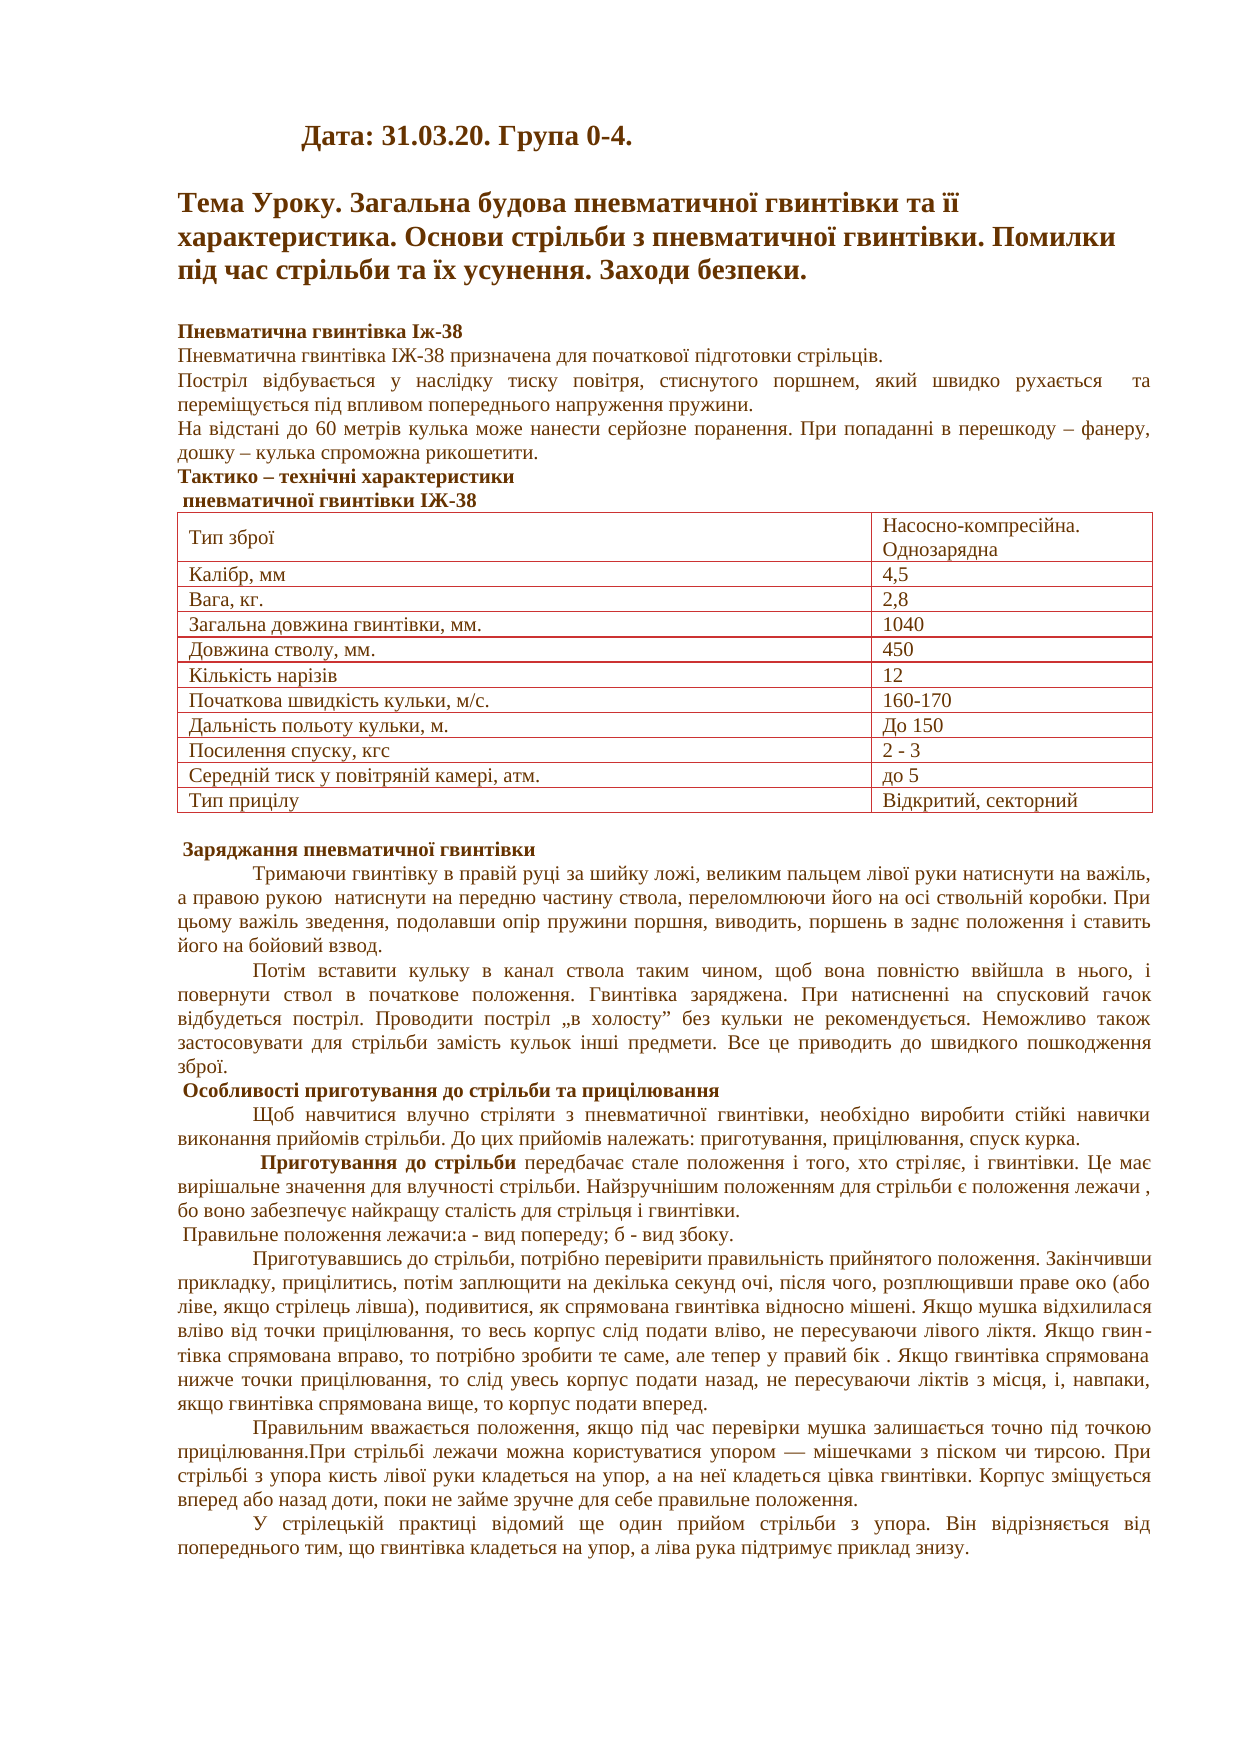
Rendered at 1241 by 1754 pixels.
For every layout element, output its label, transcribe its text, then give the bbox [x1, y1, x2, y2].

text На відстані до 60 метрів кулька може нанести серйозне поранення. При попаданні в перешкоду – фанеру, дошку – кулька спроможна рикошетити. [177, 416, 1152, 464]
text Приготувавшись до стрільби, потрібно перевірити правильність прийнятого положення. Закінчивши прикладку, прицілитись, потім заплющити на декілька секунд очі, після чого, розплющивши праве око (або ліве, якщо стрілець лівша), подивитися, як спрямована гвинтівка відносно мішені. Якщо мушка відхилилася вліво від точки прицілювання, то весь корпус слід подати вліво, не пересуваючи лівого ліктя. Якщо гвинтівка спрямована вправо, то потрібно зробити те саме, але тепер у правий бік . Якщо гвинтівка спрямована нижче точки прицілювання, то слід увесь корпус подати назад, не пересуваючи ліктів з місця, і, навпаки, якщо гвинтівка спрямована вище, то корпус подати вперед. [177, 1246, 1152, 1415]
table_cell Вага, кг. [178, 587, 871, 611]
text Особливості приготування до стрільби та прицілювання [177, 1078, 1152, 1102]
text Постріл відбувається у наслідку тиску повітря, стиснутого поршнем, який швидко рухається та переміщується під впливом попереднього напруження пружини. [177, 367, 1152, 416]
table_cell До 150 [872, 713, 1152, 737]
text Потім вставити кульку в канал ствола таким чином, щоб вона повністю ввійшла в нього, і повернути ствол в початкове положення. Гвинтівка заряджена. При натисненні на спусковий гачок відбудеться постріл. Проводити постріл „в холосту” без кульки не рекомендується. Неможливо також застосовувати для стрільби замість кульок інші предмети. Все це приводить до швидкого пошкодження зброї. [177, 957, 1152, 1078]
table_header Тип зброї [178, 513, 871, 561]
table_cell Відкритий, секторний [872, 788, 1152, 812]
text Тримаючи гвинтівку в правій руці за шийку ложі, великим пальцем лівої руки натиснути на важіль, а правою рукою натиснути на передню частину ствола, переломлюючи його на осі ствольній коробки. При цьому важіль зведення, подолавши опір пружини поршня, виводить, поршень в заднє положення і ставить його на бойовий взвод. [177, 861, 1152, 957]
table_cell Довжина стволу, мм. [178, 638, 871, 661]
table_cell Кількість нарізів [178, 663, 871, 687]
table_cell Правильне положення лежачи:а - вид попереду; б - вид збоку. [166, 1222, 1163, 1246]
text Тактико – технічні характеристики [177, 464, 1152, 488]
text Дата: 31.03.20. Група 0-4. [177, 118, 1152, 152]
text Приготування до стрільби передбачає стале положення і того, хто стріляє, і гвинтівки. Це має вирішальне значення для влучності стрільби. Найзручнішим положенням для стрільби є положення лежачи , бо воно забезпечує найкращу сталість для стрільця і гвинтівки. [177, 1150, 1152, 1222]
table_cell 2,8 [872, 587, 1152, 611]
text У стрілецькій практиці відомий ще один прийом стрільби з упора. Він відрізняється від попереднього тим, що гвинтівка кладеться на упор, а ліва рука підтримує приклад знизу. [177, 1511, 1152, 1559]
table_cell Посилення спуску, кгс [178, 738, 871, 762]
text пневматичної гвинтівки ІЖ-38 [177, 488, 1152, 512]
table_cell Початкова швидкість кульки, м/с. [178, 688, 871, 712]
table_cell 2 - 3 [872, 738, 1152, 762]
table_cell 450 [872, 638, 1152, 661]
text Заряджання пневматичної гвинтівки [177, 837, 1152, 861]
text Тема Уроку. Загальна будова пневматичної гвинтівки та її характеристика. Основи стрільби з пневматичної гвинтівки. Помилки під час стрільби та їх усунення. Заходи безпеки. [177, 185, 1152, 286]
table_cell 4,5 [872, 562, 1152, 586]
table_cell Тип прицілу [178, 788, 871, 812]
table_cell Середній тиск у повітряній камері, атм. [178, 763, 871, 787]
text Щоб навчитися влучно стріляти з пневматичної гвинтівки, необхідно виробити стійкі навички виконання прийомів стрільби. До цих прийомів належать: приготування, прицілювання, спуск курка. [177, 1102, 1152, 1150]
table_cell Загальна довжина гвинтівки, мм. [178, 612, 871, 636]
text Пневматична гвинтівка ІЖ-38 призначена для початкової підготовки стрільців. [177, 343, 1152, 367]
table_header Насосно-компресійна. Однозарядна [872, 513, 1152, 561]
text Правильним вважається положення, якщо під час перевірки мушка залишається точно під точкою прицілювання.При стрільбі лежачи можна користуватися упором — мішечками з піском чи тирсою. При стрільбі з упора кисть лівої руки кладеться на упор, а на неї кладеться цівка гвинтівки. Корпус зміщується вперед або назад доти, поки не займе зручне для себе правильне положення. [177, 1415, 1152, 1511]
table_cell до 5 [872, 763, 1152, 787]
table_cell 160-170 [872, 688, 1152, 712]
table_cell 1040 [872, 612, 1152, 636]
text Пневматична гвинтівка Іж-38 [177, 319, 1152, 343]
table_cell Дальність польоту кульки, м. [178, 713, 871, 737]
table_cell 12 [872, 663, 1152, 687]
table_cell Калібр, мм [178, 562, 871, 586]
